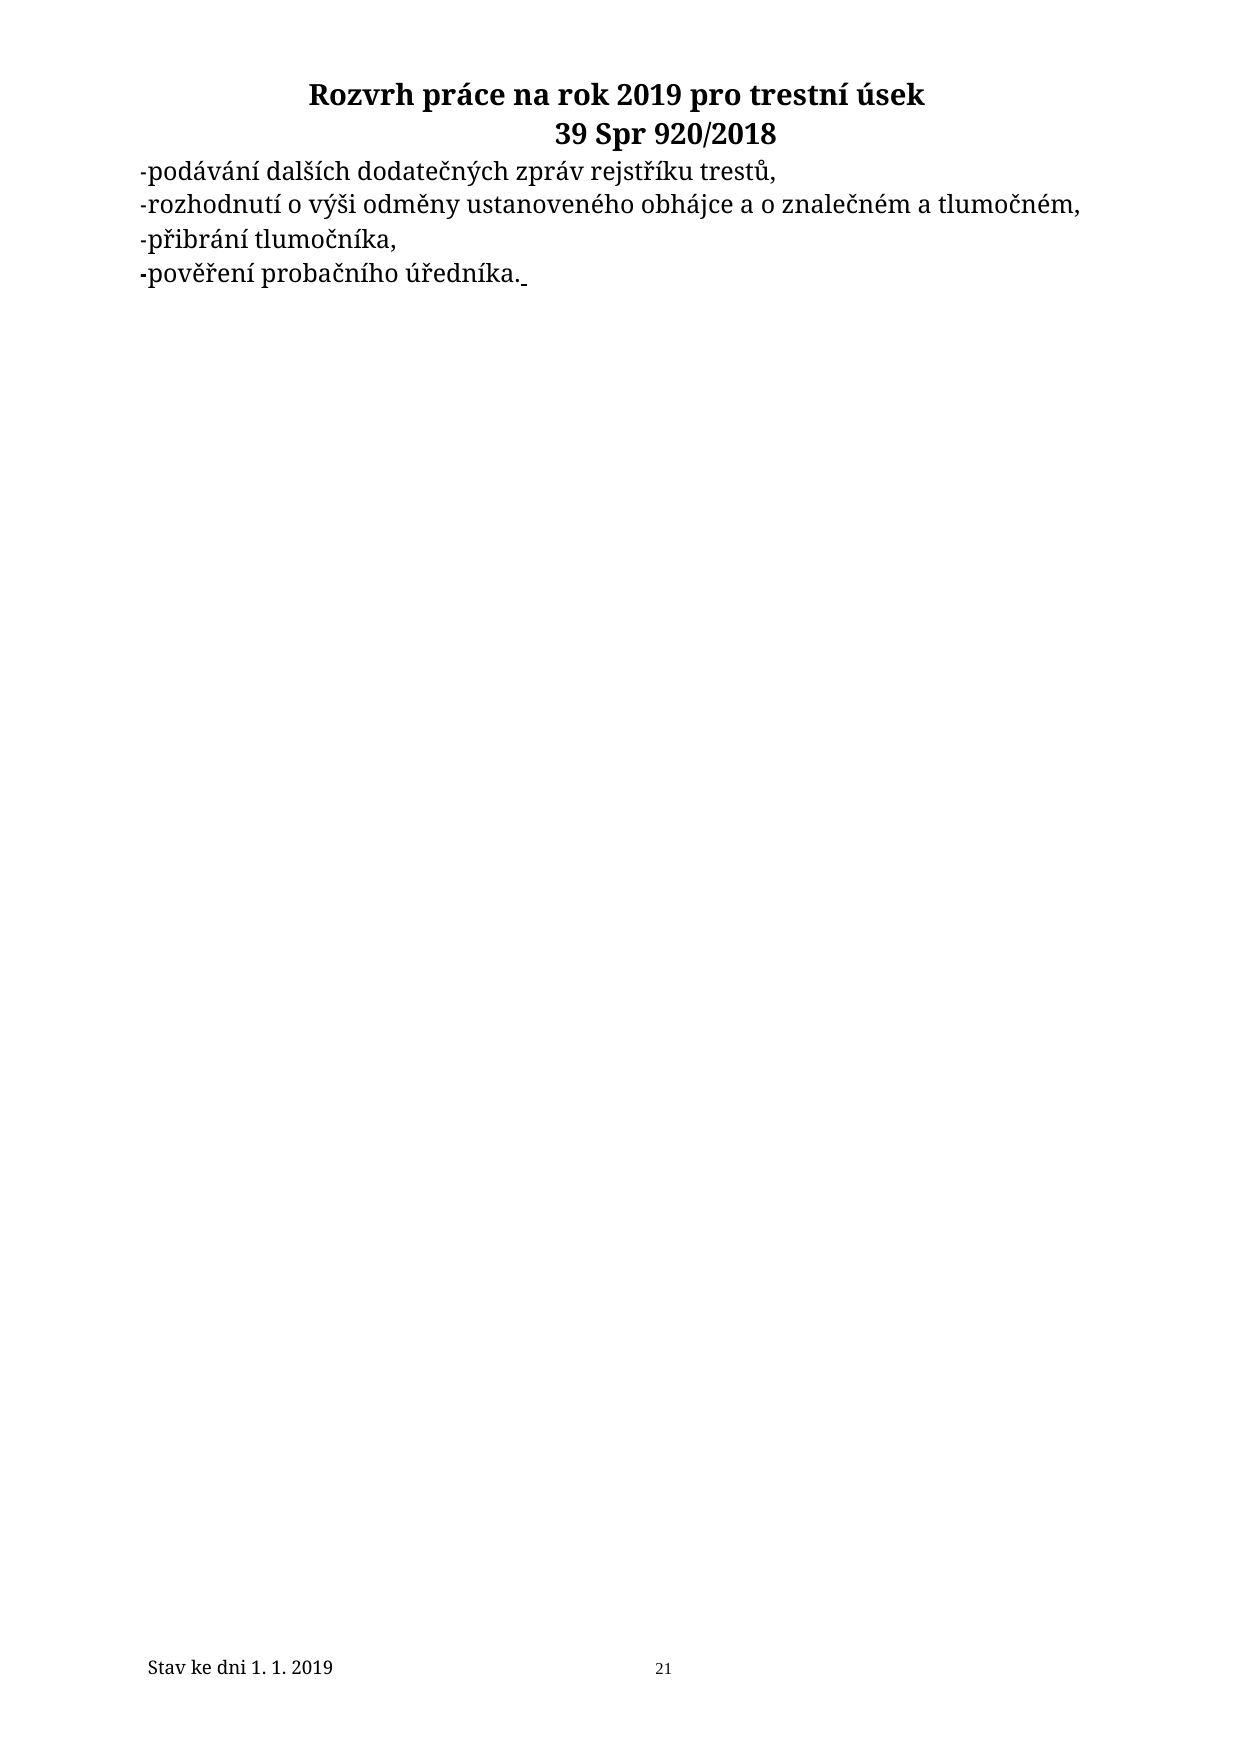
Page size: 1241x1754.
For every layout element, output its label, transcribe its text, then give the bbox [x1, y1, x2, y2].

list pověření probačního úředníka. [140, 255, 1093, 289]
list přibrání tlumočníka, [140, 221, 1093, 255]
list rozhodnutí o výši odměny ustanoveného obhájce a o znalečném a tlumočném, [140, 187, 1093, 221]
list podávání dalších dodatečných zpráv rejstříku trestů, [140, 153, 1093, 187]
